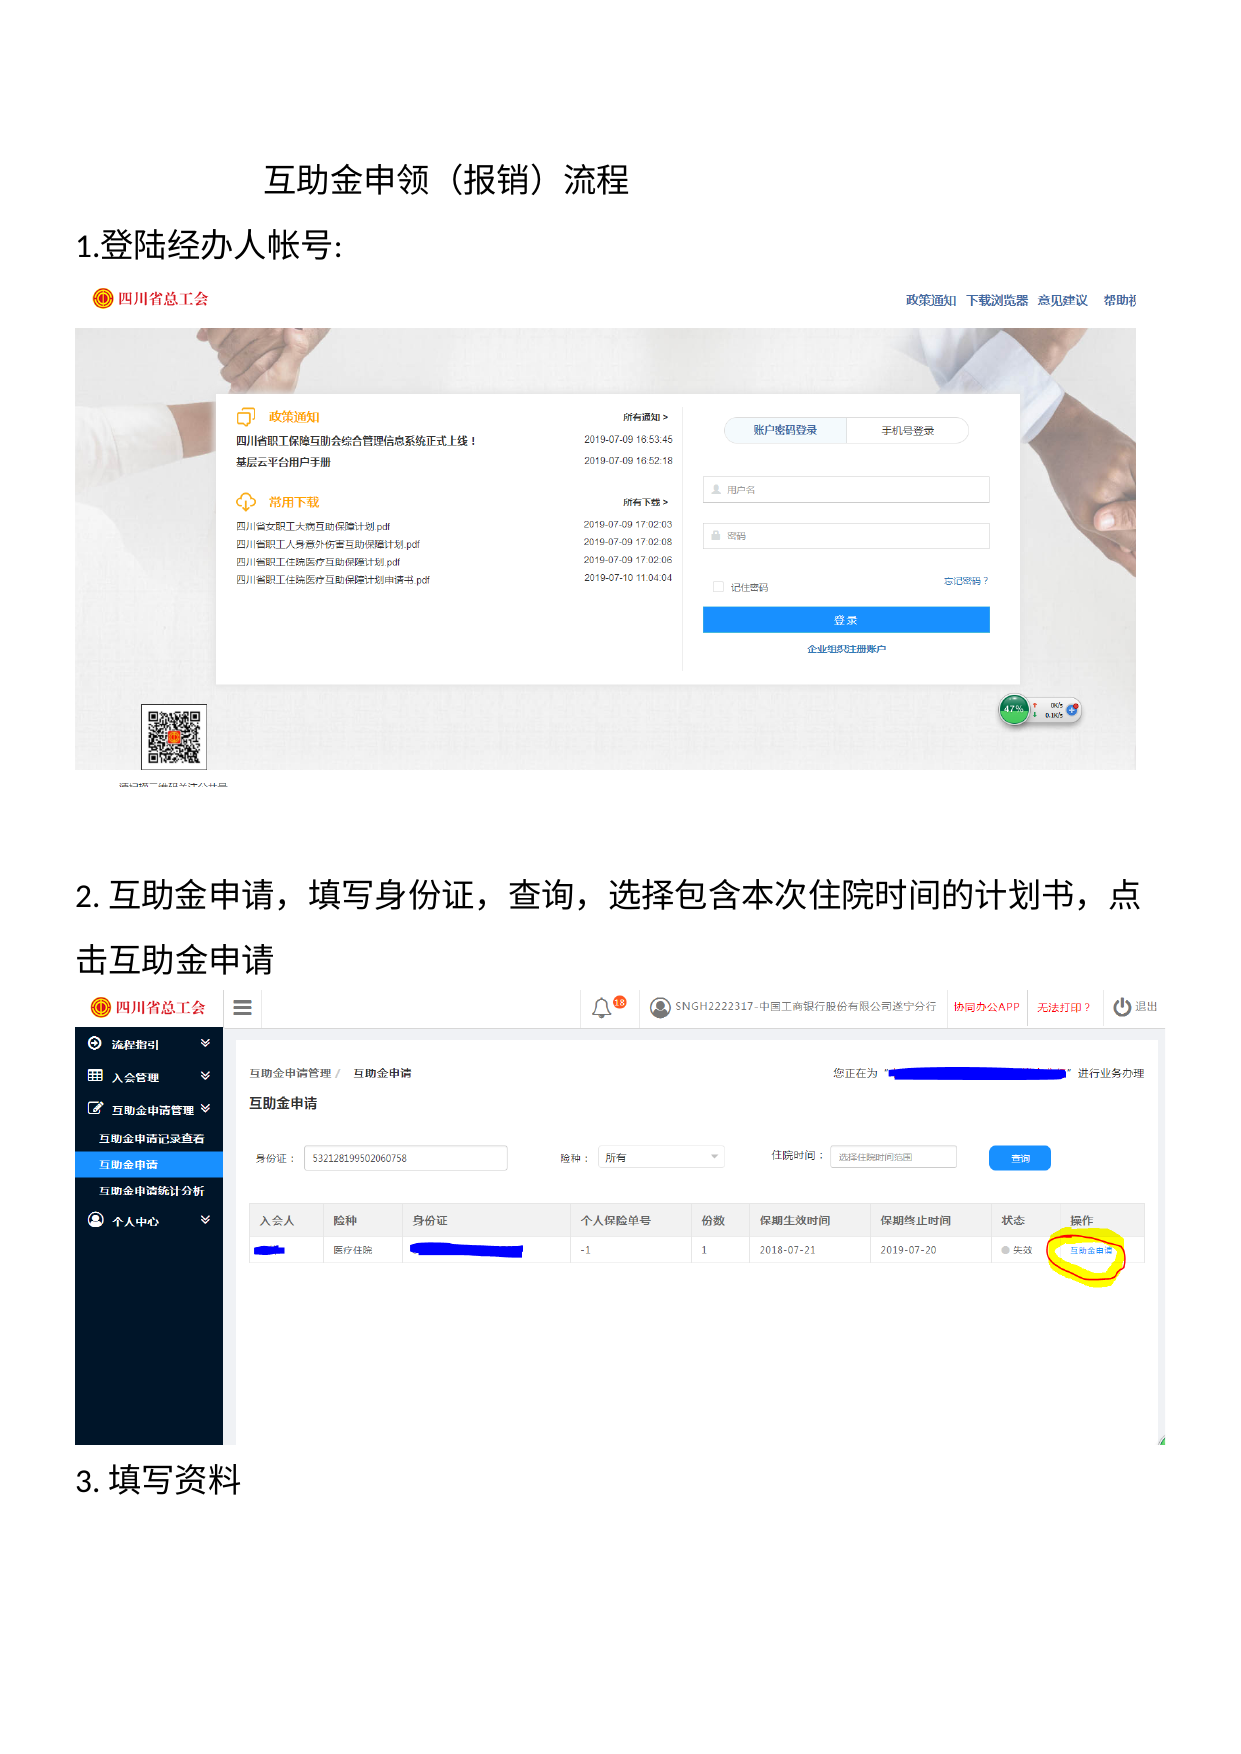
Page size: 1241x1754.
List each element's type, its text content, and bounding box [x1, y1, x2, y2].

text 3. 填写资料5.如电脑上有相应照片，可以不下载协同办公app。如没有照片，可以扫描二维码下载登录手机协同办公app，点击APP快速拍照上传，直接拍照上传。 [75, 1446, 1165, 1511]
picture [75, 275, 1136, 787]
text 互助金申领（报销）流程 [75, 146, 1165, 211]
text 2. 互助金申请，填写身份证，查询，选择包含本次住院时间的计划书，点击互助金申请 [75, 861, 1165, 990]
picture [75, 990, 1166, 1445]
text 1.登陆经办人帐号: [75, 211, 1165, 276]
